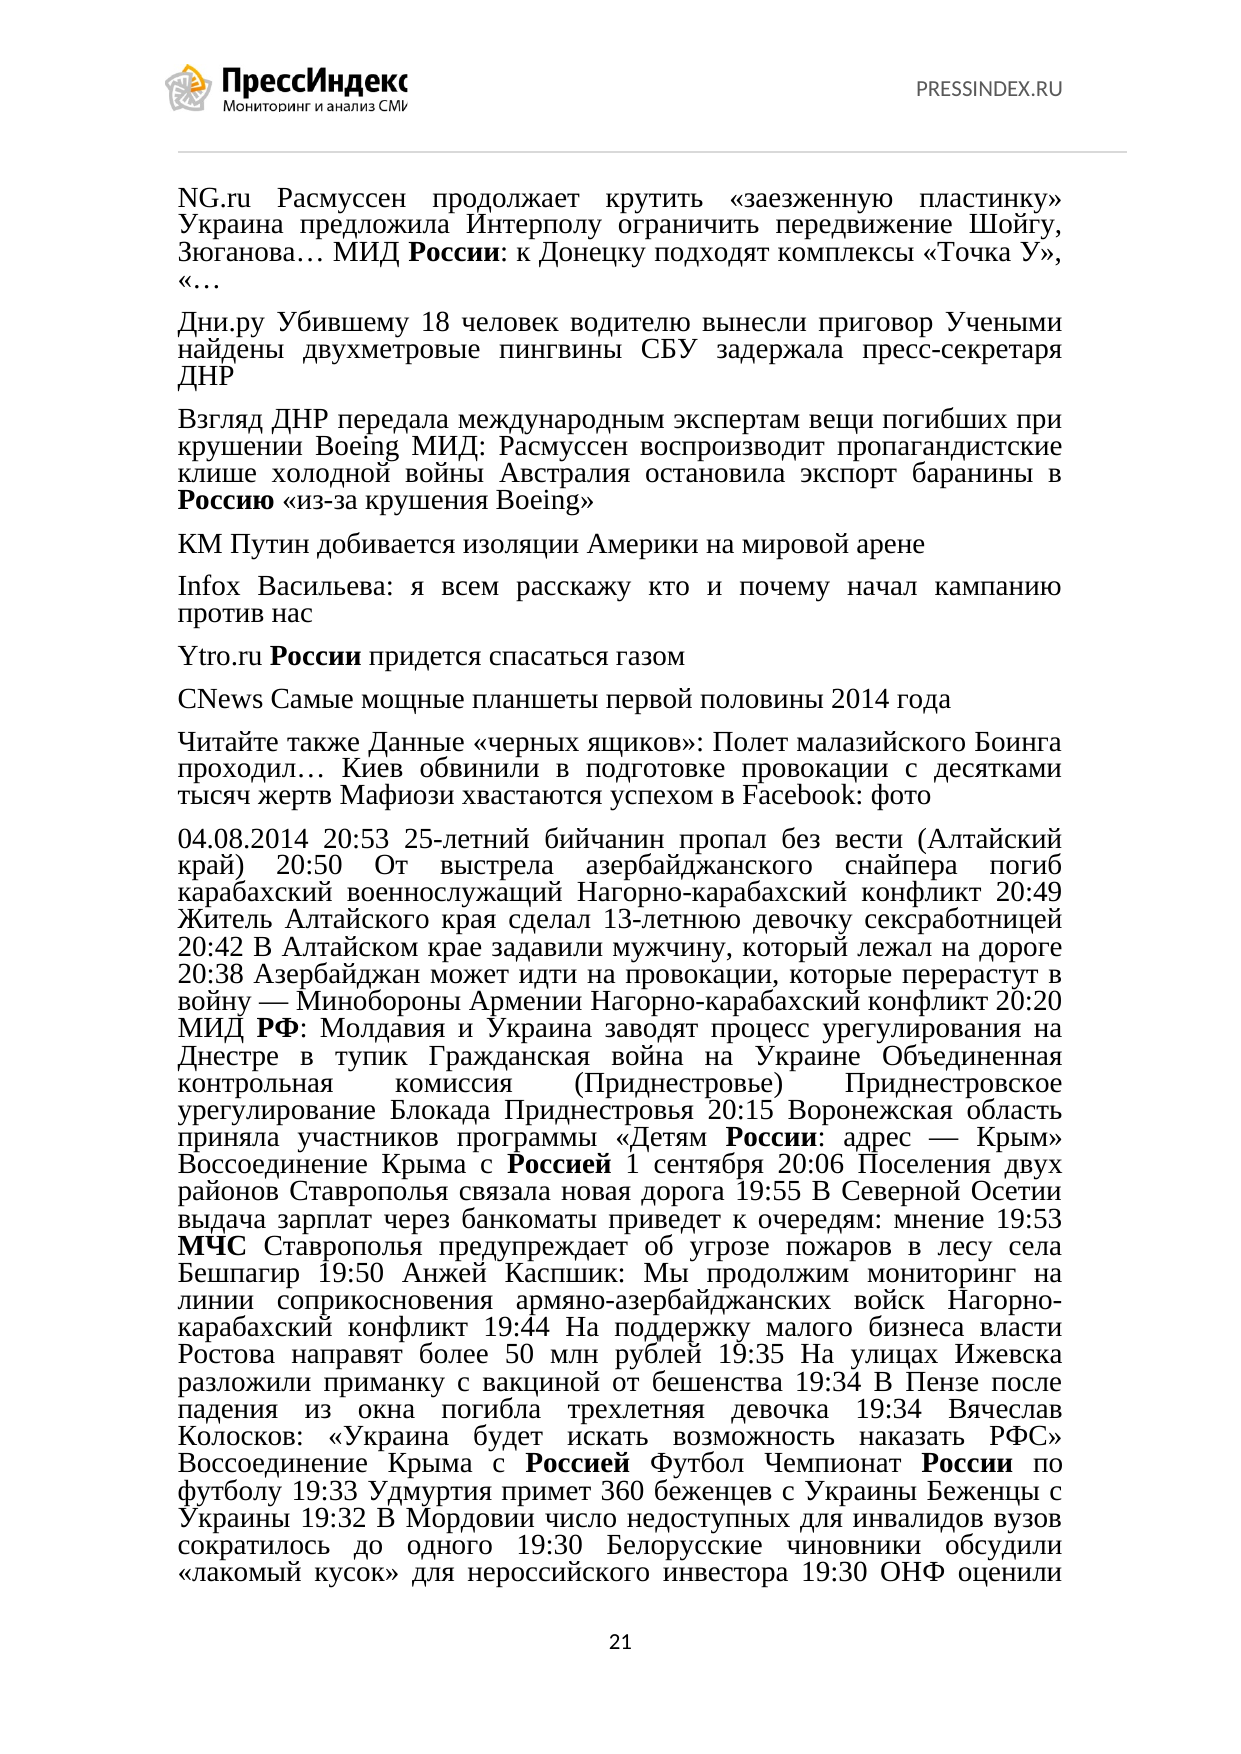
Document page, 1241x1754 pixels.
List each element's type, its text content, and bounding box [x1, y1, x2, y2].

text Читайте также Данные «черных ящиков»: Полет малазийского Боинга проходил… Киев обвинили в подготовке провокации с десятками тысяч жертв Мафиози хвастаются успехом в Facebook: фото [177, 729, 1063, 811]
picture [163, 64, 408, 111]
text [177, 827, 1063, 1588]
text Ytro.ru России придется спасаться газом [177, 644, 1063, 671]
text CNews Cамые мощные планшеты первой половины 2014 года [177, 687, 1063, 714]
text Infox Васильева: я всем расскажу кто и почему начал кампанию против нас [177, 574, 1063, 628]
text КМ Путин добивается изоляции Америки на мировой арене [177, 531, 1063, 558]
text NG.ru Расмуссен продолжает крутить «заезженную пластинку» Украина предложила Интерполу ограничить передвижение Шойгу, Зюганова… МИД России: к Донецку подходят комплексы «Точка У», «… [177, 186, 1063, 294]
text Взгляд ДНР передала международным экспертам вещи погибших при крушении Boeing МИД: Расмуссен воспроизводит пропагандистские клише холодной войны Австралия остановила экспорт баранины в Россию «из-за крушения Boeing» [177, 407, 1063, 516]
text Дни.ру Убившему 18 человек водителю вынесли приговор Учеными найдены двухметровые пингвины СБУ задержала пресс-секретаря ДНР [177, 310, 1063, 392]
